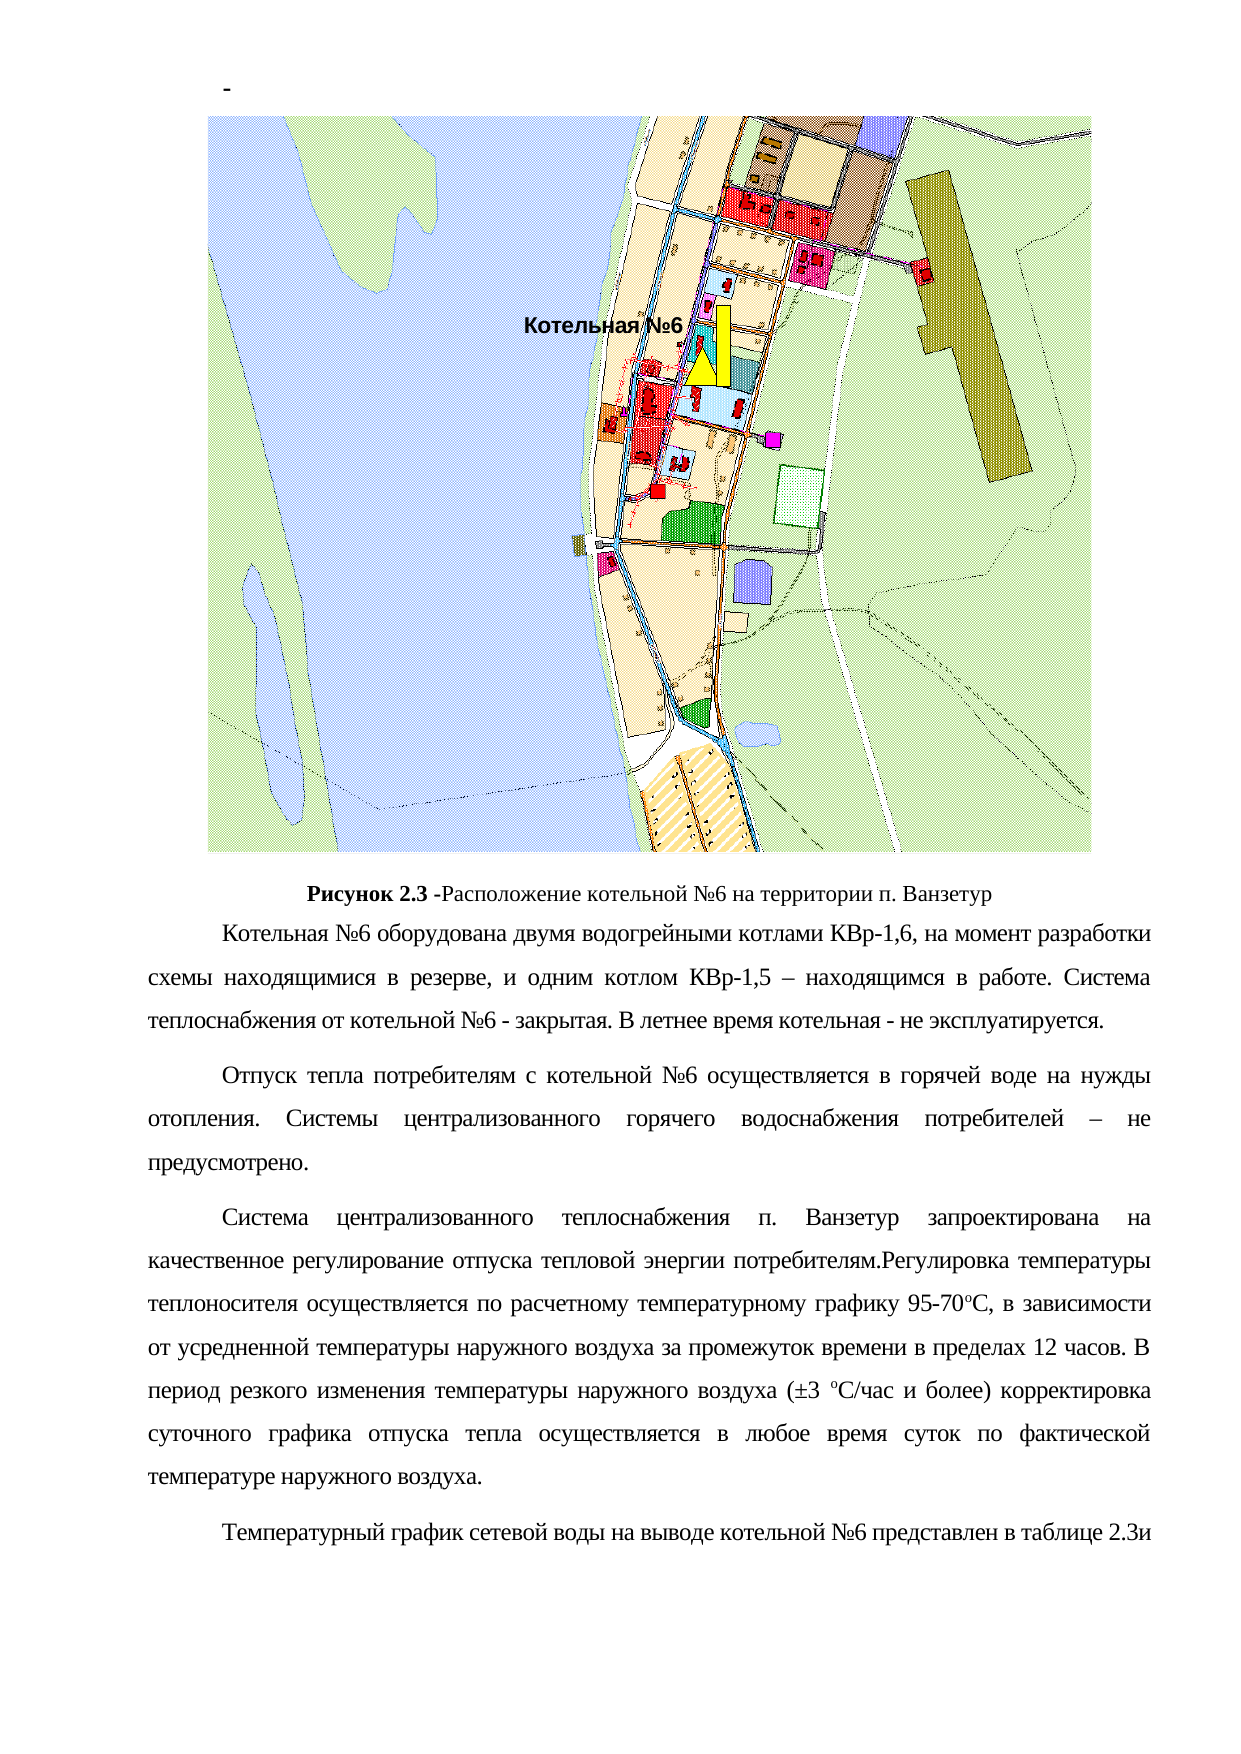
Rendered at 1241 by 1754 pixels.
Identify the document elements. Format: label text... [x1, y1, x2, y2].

text Котельная №6 оборудована двумя водогрейными котлами КВр-1,6, на момент разработки схемы находящимися в резерве, и одним котлом КВр-1,5 – находящимся в работе. Система теплоснабжения от котельной №6 - закрытая. В летнее время котельная - не эксплуатируется. [148, 918, 1152, 1033]
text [148, 1517, 1152, 1545]
picture [207, 116, 1092, 854]
text Система централизованного теплоснабжения п. Ванзетур запроектирована на качественное регулирование отпуска тепловой энергии потребителям.Регулировка температуры теплоносителя осуществляется по расчетному температурному графику 95-70оС, в зависимости от усредненной температуры наружного воздуха за промежуток времени в пределах 12 часов. В период резкого изменения температуры наружного воздуха (±3 оС/час и более) корректировка суточного графика отпуска тепла осуществляется в любое время суток по фактической температуре наружного воздуха. [148, 1202, 1152, 1490]
text Отпуск тепла потребителям с котельной №6 осуществляется в горячей воде на нужды отопления. Системы централизованного горячего водоснабжения потребителей – не предусмотрено. [148, 1060, 1152, 1175]
